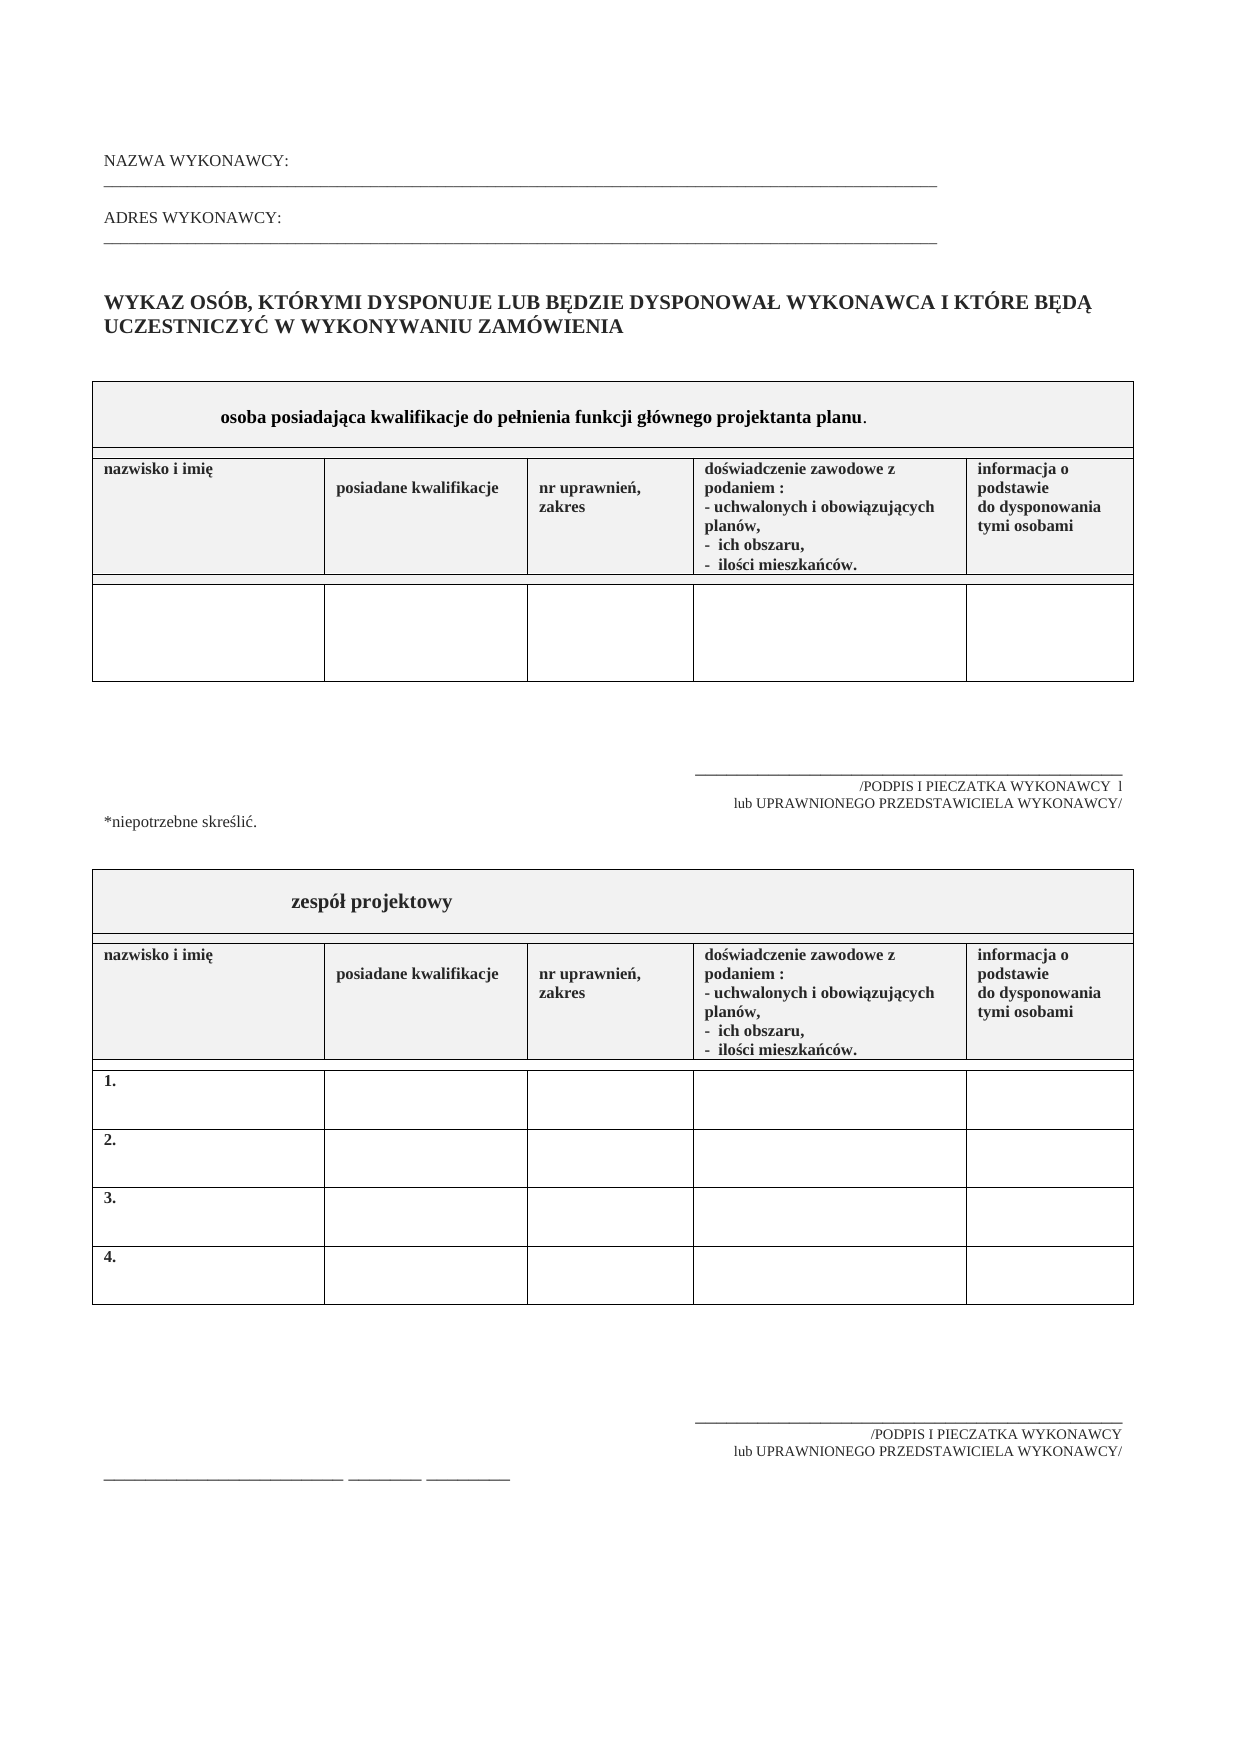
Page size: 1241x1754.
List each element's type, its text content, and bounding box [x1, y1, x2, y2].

table_cell [93, 585, 324, 681]
text /PODPIS I PIECZATKA WYKONAWCY l [103, 778, 1122, 795]
table_cell [93, 575, 1133, 584]
text /PODPIS I PIECZATKA WYKONAWCY [103, 1426, 1122, 1442]
table_cell 4. [93, 1247, 324, 1304]
table_cell [325, 1071, 527, 1128]
table_cell [967, 585, 1133, 681]
table_cell informacja o podstawie do dysponowania tymi osobami [967, 944, 1133, 1059]
table_cell [325, 1188, 527, 1246]
table_cell doświadczenie zawodowe z podaniem : - uchwalonych i obowiązujących planów, - ich obszaru, - ilości mieszkańców. [694, 459, 966, 573]
table_cell posiadane kwalifikacje [325, 944, 527, 1059]
text *niepotrzebne skreślić. [103, 812, 1122, 831]
table_cell nazwisko i imię [93, 944, 324, 1059]
table_cell [967, 1188, 1133, 1246]
table_cell nazwisko i imię [93, 459, 324, 573]
table_cell nr uprawnień, zakres [528, 944, 693, 1059]
table_cell [528, 1188, 693, 1246]
table_cell [694, 1130, 966, 1187]
table_cell [93, 448, 1133, 457]
table_cell nr uprawnień, zakres [528, 459, 693, 573]
table_cell posiadane kwalifikacje [325, 459, 527, 573]
table_cell doświadczenie zawodowe z podaniem : - uchwalonych i obowiązujących planów, - ich obszaru, - ilości mieszkańców. [694, 944, 966, 1059]
table_cell [967, 1071, 1133, 1128]
table_cell [325, 1130, 527, 1187]
table_cell [694, 1247, 966, 1304]
table_cell [528, 585, 693, 681]
table_cell [325, 585, 527, 681]
table_cell [694, 585, 966, 681]
table_cell 3. [93, 1188, 324, 1246]
text ____________________________________________________________________________________________________ [103, 227, 1122, 246]
text NAZWA WYKONAWCY: ____________________________________________________________________________________________________ [103, 151, 1122, 189]
table_cell [694, 1188, 966, 1246]
table_cell informacja o podstawie do dysponowania tymi osobami [967, 459, 1133, 573]
text lub UPRAWNIONEGO PRZEDSTAWICIELA WYKONAWCY/ [103, 1442, 1122, 1459]
table_cell 1. [93, 1071, 324, 1128]
table_cell [528, 1071, 693, 1128]
table_cell [528, 1247, 693, 1304]
table_cell [528, 1130, 693, 1187]
table_cell [325, 1247, 527, 1304]
table_header osoba posiadająca kwalifikacje do pełnienia funkcji głównego projektanta planu. [93, 382, 1133, 447]
table_cell [93, 1060, 1133, 1070]
table_cell [967, 1247, 1133, 1304]
text _________________________________________ [103, 1401, 1122, 1426]
text lub UPRAWNIONEGO PRZEDSTAWICIELA WYKONAWCY/ [103, 795, 1122, 812]
table_cell [93, 934, 1133, 943]
table_cell [967, 1130, 1133, 1187]
text ADRES WYKONAWCY: [103, 208, 1122, 227]
text _________________________________________ [103, 754, 1122, 778]
text WYKAZ OSÓB, KTÓRYMI DYSPONUJE LUB BĘDZIE DYSPONOWAŁ WYKONAWCA I KTÓRE BĘDĄ UCZESTNICZYĆ W WYKONYWANIU ZAMÓWIENIA [103, 289, 1122, 338]
table_cell [694, 1071, 966, 1128]
table_header zespół projektowy [93, 870, 1133, 933]
table_cell 2. [93, 1130, 324, 1187]
text _______________________ _______ ________ [103, 1459, 1122, 1483]
